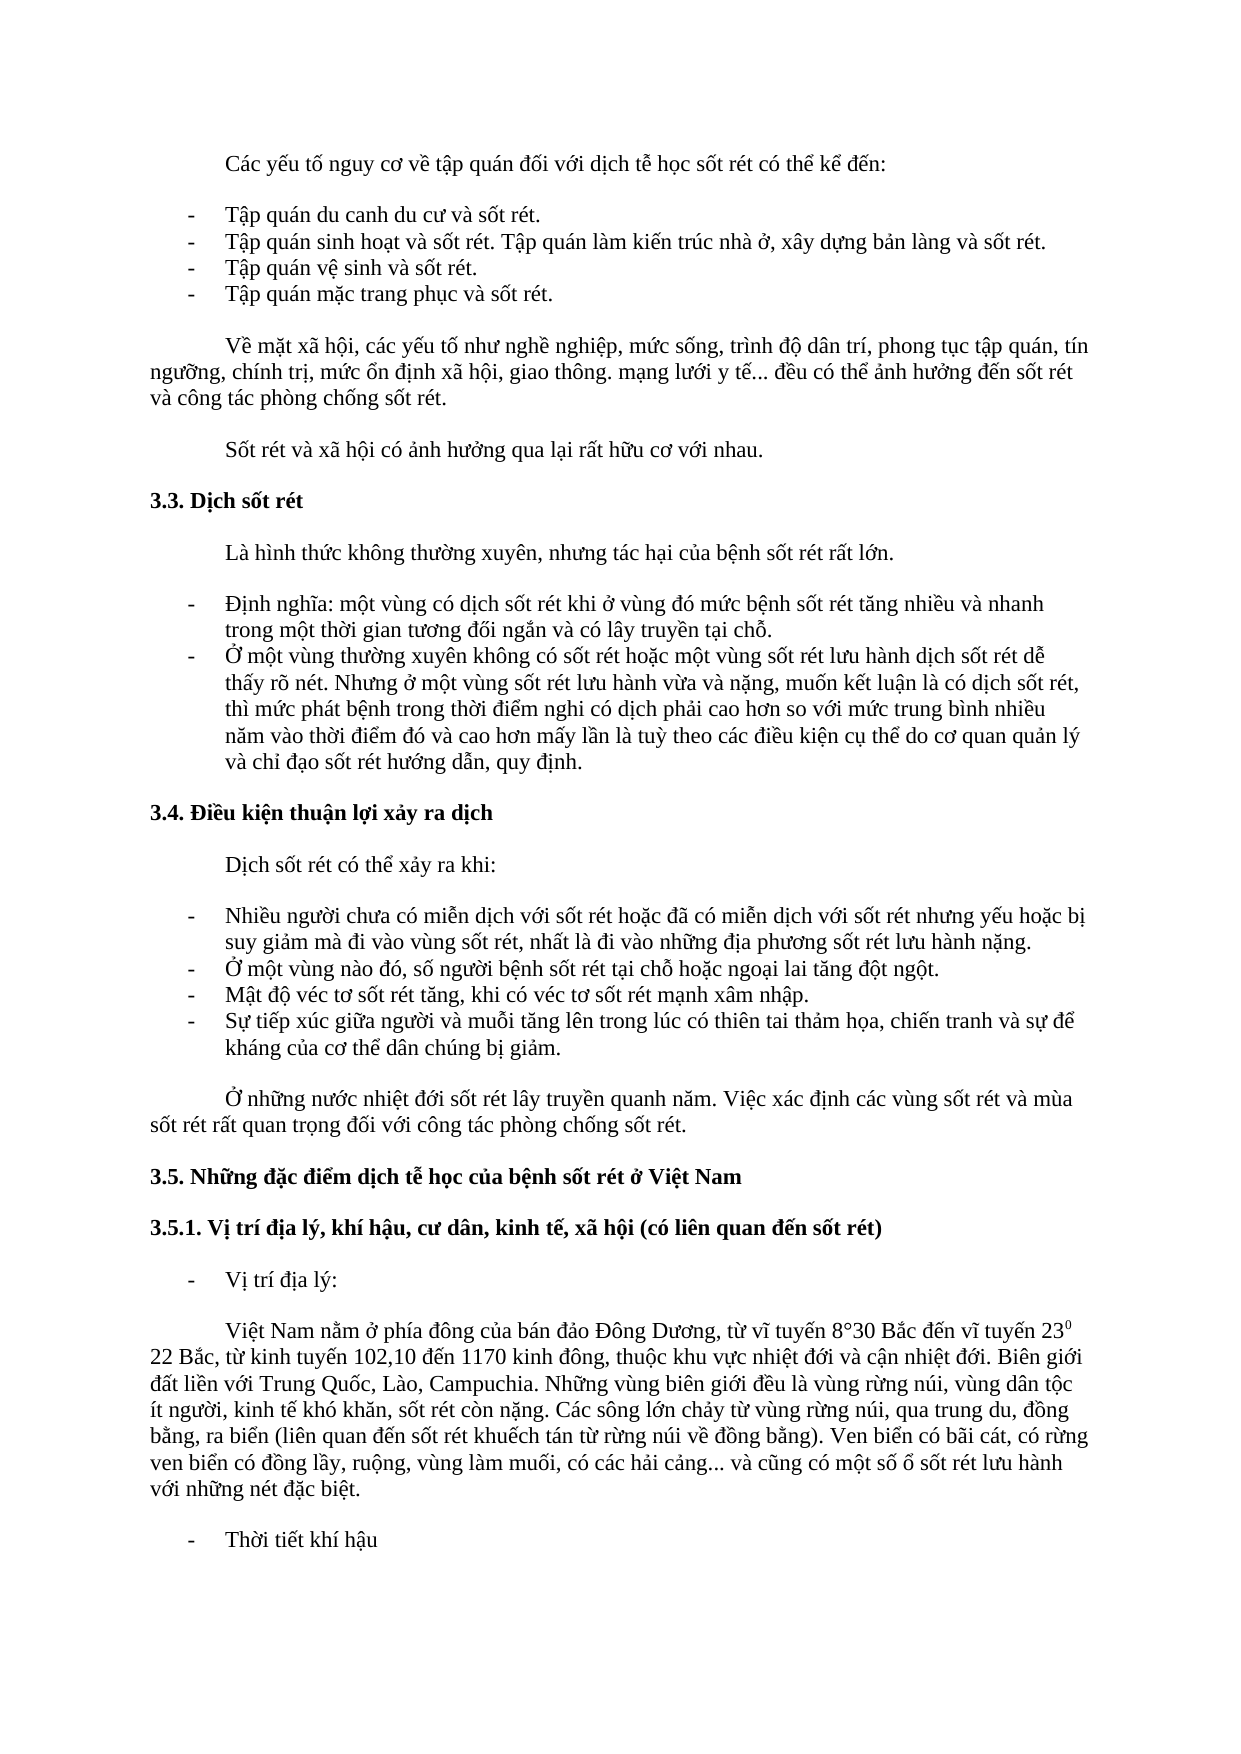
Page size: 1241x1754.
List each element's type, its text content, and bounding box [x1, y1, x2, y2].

text Dịch sốt rét có thể xảy ra khi: [150, 851, 1090, 877]
text Ở những nước nhiệt đới sốt rét lây truyền quanh năm. Việc xác định các vùng sốt rét và mùa sốt rét rất quan trọng đối với công tác phòng chống sốt rét. [150, 1085, 1090, 1138]
text 3.3. Dịch sốt rét [150, 487, 1090, 513]
list Nhiều người chưa có miễn dịch với sốt rét hoặc đã có miễn dịch với sốt rét nhưng yếu hoặc bị suy giảm mà đi vào vùng sốt rét, nhất là đi vào những địa phương sốt rét lưu hành nặng. [187, 902, 1090, 955]
list Thời tiết khí hậu [187, 1526, 1090, 1553]
text Việt Nam nằm ở phía đông của bán đảo Đông Dương, từ vĩ tuyến 8°30 Bắc đến vĩ tuyến 230 22 Bắc, từ kinh tuyến 102,10 đến 1170 kinh đông, thuộc khu vực nhiệt đới và cận nhiệt đới. Biên giới đất liền với Trung Quốc, Lào, Campuchia. Những vùng biên giới đều là vùng rừng núi, vùng dân tộc ít người, kinh tế khó khăn, sốt rét còn nặng. Các sông lớn chảy từ vùng rừng núi, qua trung du, đồng bằng, ra biển (liên quan đến sốt rét khuếch tán từ rừng núi về đồng bằng). Ven biển có bãi cát, có rừng ven biển có đồng lầy, ruộng, vùng làm muối, có các hải cảng... và cũng có một số ổ sốt rét lưu hành với những nét đặc biệt. [150, 1317, 1090, 1501]
list Sự tiếp xúc giữa người và muỗi tăng lên trong lúc có thiên tai thảm họa, chiến tranh và sự để kháng của cơ thể dân chúng bị giảm. [187, 1007, 1090, 1060]
list Tập quán vệ sinh và sốt rét. [187, 254, 1090, 280]
text 3.5.1. Vị trí địa lý, khí hậu, cư dân, kinh tế, xã hội (có liên quan đến sốt rét) [150, 1214, 1090, 1241]
list Ở một vùng thường xuyên không có sốt rét hoặc một vùng sốt rét lưu hành dịch sốt rét dễ thấy rõ nét. Nhưng ở một vùng sốt rét lưu hành vừa và nặng, muốn kết luận là có dịch sốt rét, thì mức phát bệnh trong thời điểm nghi có dịch phải cao hơn so với mức trung bình nhiều năm vào thời điểm đó và cao hơn mấy lần là tuỳ theo các điều kiện cụ thể do cơ quan quản lý và chỉ đạo sốt rét hướng dẫn, quy định. [187, 643, 1090, 774]
list Ở một vùng nào đó, số người bệnh sốt rét tại chỗ hoặc ngoại lai tăng đột ngột. [187, 955, 1090, 981]
text 3.4. Điều kiện thuận lợi xảy ra dịch [150, 799, 1090, 826]
text Sốt rét và xã hội có ảnh hưởng qua lại rất hữu cơ với nhau. [150, 436, 1090, 462]
list Mật độ véc tơ sốt rét tăng, khi có véc tơ sốt rét mạnh xâm nhập. [187, 981, 1090, 1007]
list Tập quán mặc trang phục và sốt rét. [187, 280, 1090, 307]
text Về mặt xã hội, các yếu tố như nghề nghiệp, mức sống, trình độ dân trí, phong tục tập quán, tín ngưỡng, chính trị, mức ổn định xã hội, giao thông. mạng lưới y tế... đều có thể ảnh hưởng đến sốt rét và công tác phòng chống sốt rét. [150, 332, 1090, 411]
text Các yếu tố nguy cơ về tập quán đối với dịch tễ học sốt rét có thể kể đến: [150, 150, 1090, 176]
list Tập quán du canh du cư và sốt rét. [187, 201, 1090, 228]
text Là hình thức không thường xuyên, nhưng tác hại của bệnh sốt rét rất lớn. [150, 538, 1090, 565]
list Định nghĩa: một vùng có dịch sốt rét khi ở vùng đó mức bệnh sốt rét tăng nhiều và nhanh trong một thời gian tương đői ngắn và có lây truyền tại chỗ. [187, 590, 1090, 643]
list Tập quán sinh hoạt và sốt rét. Tập quán làm kiến trúc nhà ở, xây dựng bản làng và sốt rét. [187, 228, 1090, 254]
text 3.5. Những đặc điểm dịch tễ học của bệnh sốt rét ở Việt Nam [150, 1163, 1090, 1189]
list Vị trí địa lý: [187, 1266, 1090, 1292]
